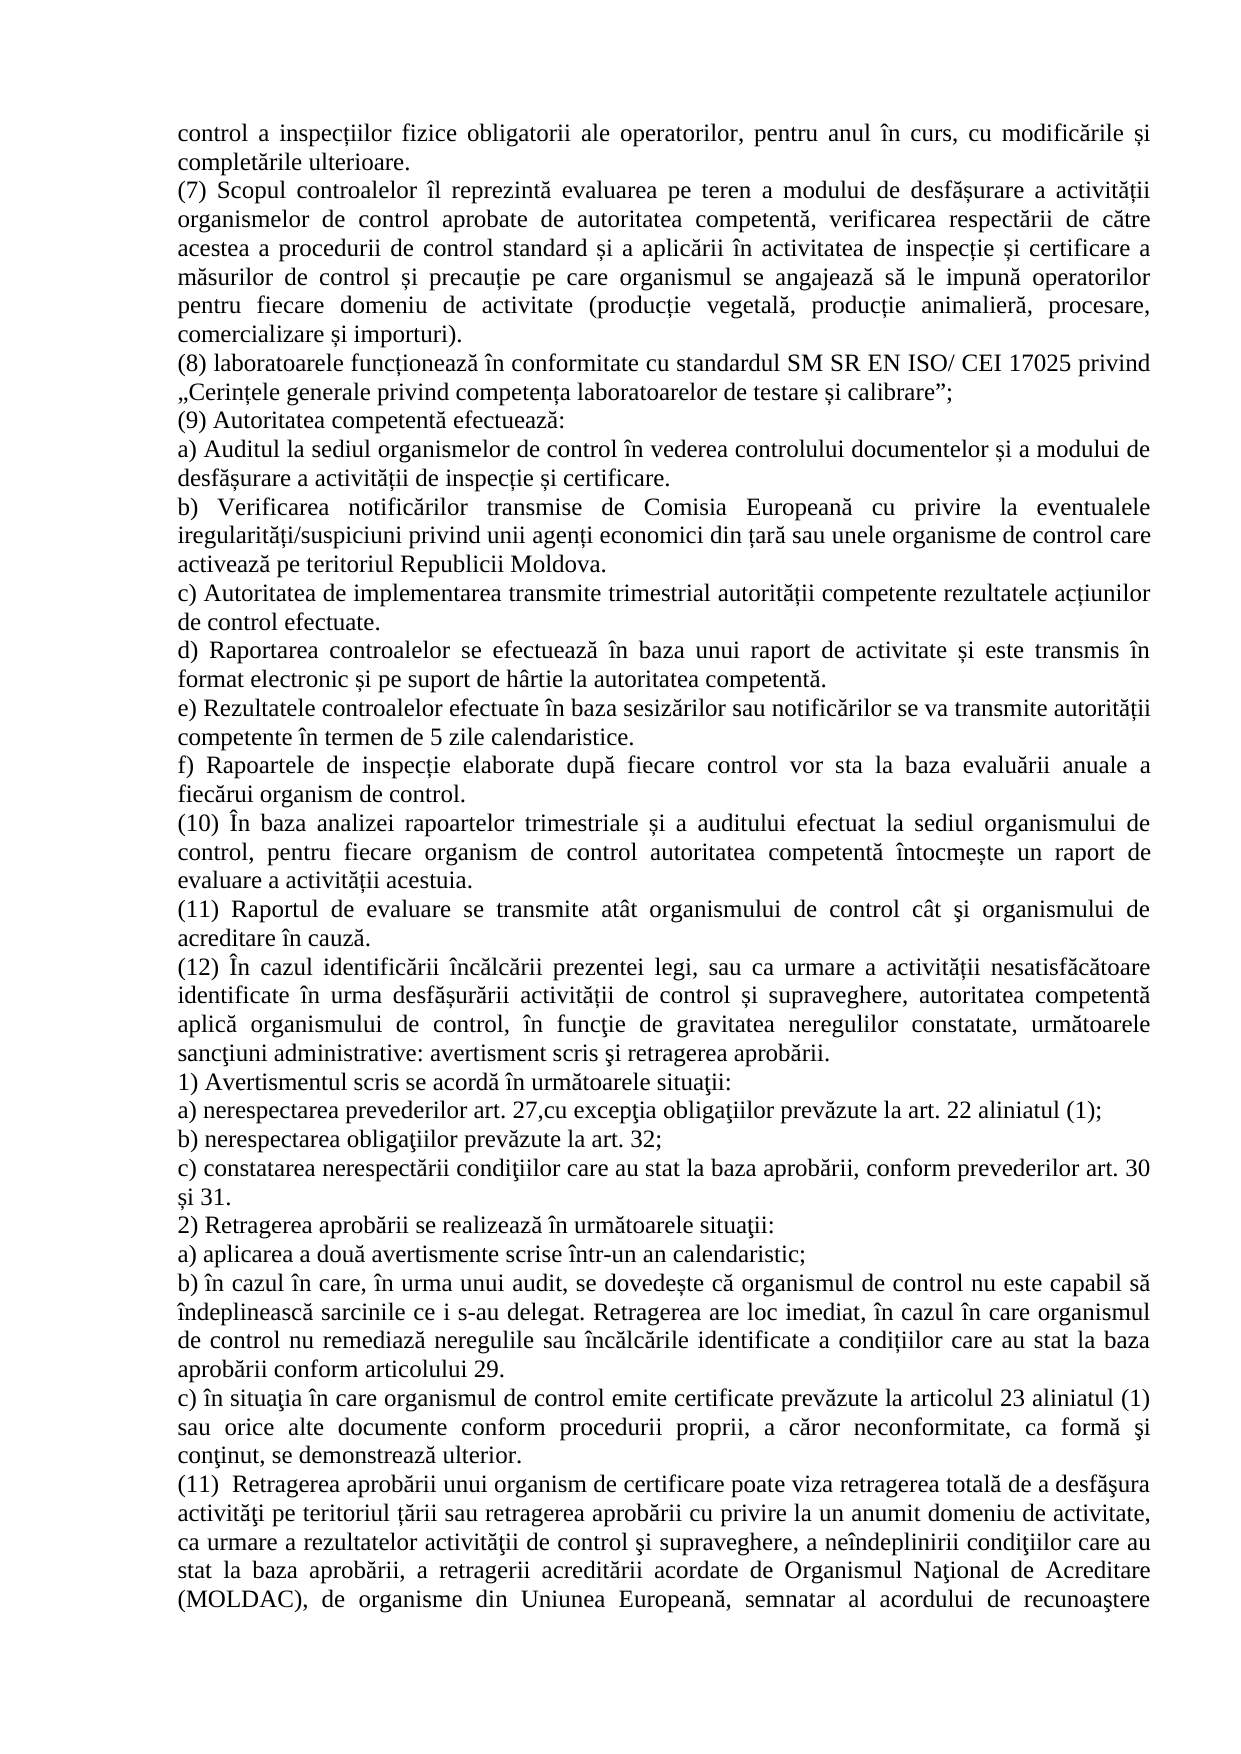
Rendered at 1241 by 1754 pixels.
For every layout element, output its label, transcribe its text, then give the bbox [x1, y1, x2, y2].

text a) nerespectarea prevederilor art. 27,cu excepţia obligaţiilor prevăzute la art. 22 aliniatul (1); [177, 1096, 1152, 1124]
text a) aplicarea a două avertismente scrise într-un an calendaristic; [177, 1239, 1152, 1268]
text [177, 118, 1152, 176]
text (8) laboratoarele funcționează în conformitate cu standardul SM SR EN ISO/ CEI 17025 privind „Cerințele generale privind competența laboratoarelor de testare și calibrare”; [177, 348, 1152, 406]
text f) Rapoartele de inspecție elaborate după fiecare control vor sta la baza evaluării anuale a fiecărui organism de control. [177, 751, 1152, 808]
text (11) Raportul de evaluare se transmite atât organismului de control cât şi organismului de acreditare în cauză. [177, 894, 1152, 952]
text b) Verificarea notificărilor transmise de Comisia Europeană cu privire la eventualele iregularități/suspiciuni privind unii agenți economici din țară sau unele organisme de control care activează pe teritoriul Republicii Moldova. [177, 492, 1152, 578]
text 2) Retragerea aprobării se realizează în următoarele situaţii: [177, 1211, 1152, 1239]
text (12) În cazul identificării încălcării prezentei legi, sau ca urmare a activității nesatisfăcătoare identificate în urma desfășurării activității de control și supraveghere, autoritatea competentă aplică organismului de control, în funcţie de gravitatea neregulilor constatate, următoarele sancţiuni administrative: avertisment scris şi retragerea aprobării. [177, 952, 1152, 1067]
text 1) Avertismentul scris se acordă în următoarele situaţii: [177, 1067, 1152, 1096]
text d) Raportarea controalelor se efectuează în baza unui raport de activitate și este transmis în format electronic și pe suport de hârtie la autoritatea competentă. [177, 636, 1152, 693]
text c) constatarea nerespectării condiţiilor care au stat la baza aprobării, conform prevederilor art. 30 și 31. [177, 1153, 1152, 1211]
text b) nerespectarea obligaţiilor prevăzute la art. 32; [177, 1124, 1152, 1153]
text a) Auditul la sediul organismelor de control în vederea controlului documentelor și a modului de desfășurare a activității de inspecție și certificare. [177, 434, 1152, 492]
text c) Autoritatea de implementarea transmite trimestrial autorității competente rezultatele acțiunilor de control efectuate. [177, 578, 1152, 636]
text b) în cazul în care, în urma unui audit, se dovedește că organismul de control nu este capabil să îndeplinească sarcinile ce i s-au delegat. Retragerea are loc imediat, în cazul în care organismul de control nu remediază neregulile sau încălcările identificate a condițiilor care au stat la baza aprobării conform articolului 29. [177, 1268, 1152, 1383]
text (9) Autoritatea competentă efectuează: [177, 406, 1152, 434]
text (7) Scopul controalelor îl reprezintă evaluarea pe teren a modului de desfășurare a activității organismelor de control aprobate de autoritatea competentă, verificarea respectării de către acestea a procedurii de control standard și a aplicării în activitatea de inspecție și certificare a măsurilor de control și precauție pe care organismul se angajează să le impună operatorilor pentru fiecare domeniu de activitate (producție vegetală, producție animalieră, procesare, comercializare și importuri). [177, 176, 1152, 348]
text (10) În baza analizei rapoartelor trimestriale și a auditului efectuat la sediul organismului de control, pentru fiecare organism de control autoritatea competentă întocmește un raport de evaluare a activității acestuia. [177, 808, 1152, 894]
text c) în situaţia în care organismul de control emite certificate prevăzute la articolul 23 aliniatul (1) sau orice alte documente conform procedurii proprii, a căror neconformitate, ca formă şi conţinut, se demonstrează ulterior. [177, 1383, 1152, 1469]
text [177, 1469, 1152, 1613]
text e) Rezultatele controalelor efectuate în baza sesizărilor sau notificărilor se va transmite autorității competente în termen de 5 zile calendaristice. [177, 693, 1152, 751]
